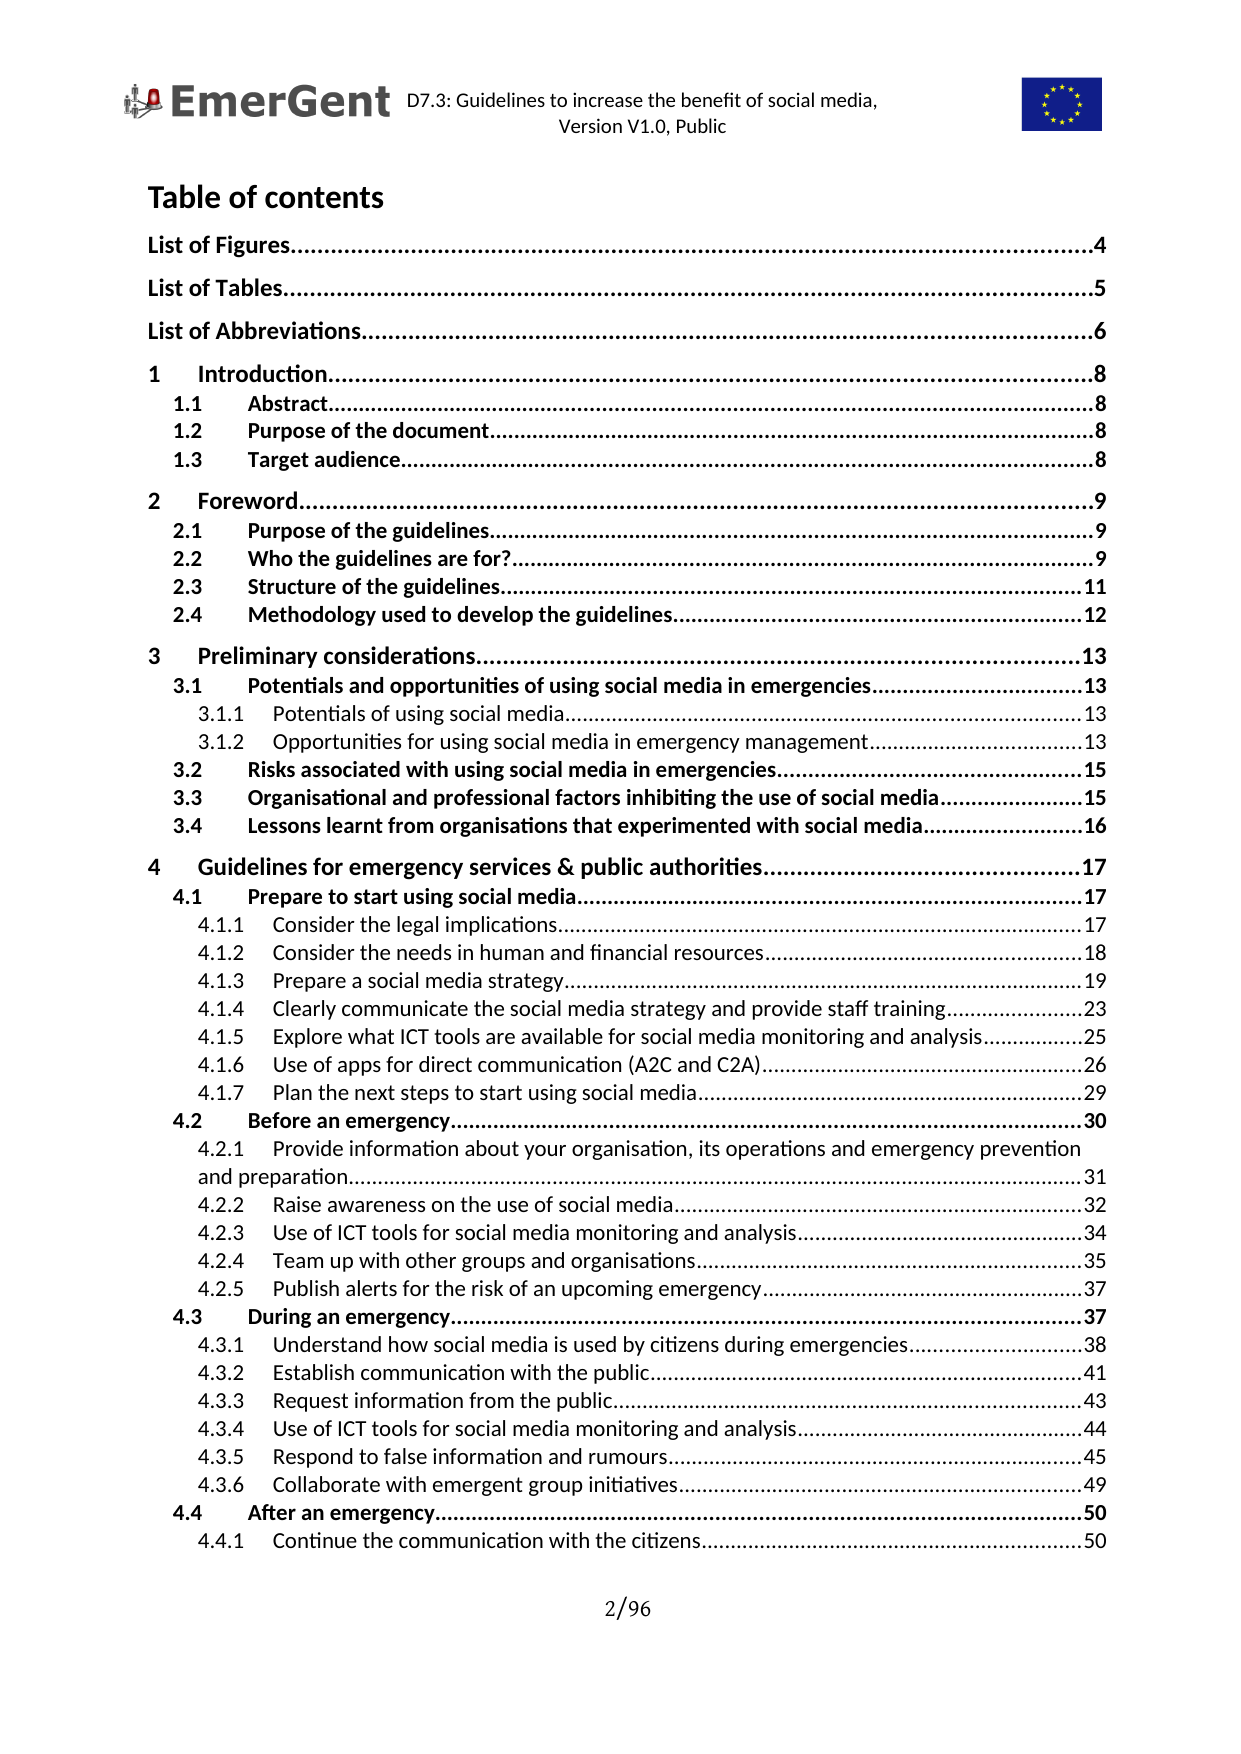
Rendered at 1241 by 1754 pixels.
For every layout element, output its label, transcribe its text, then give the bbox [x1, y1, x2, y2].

text 3.2 Risks associated with using social media in emergencies 15 [173, 755, 1107, 783]
text 1.2 Purpose of the document 8 [173, 417, 1107, 445]
text 4.2.5 Publish alerts for the risk of an upcoming emergency 37 [198, 1274, 1107, 1302]
picture [1020, 76, 1102, 131]
text 4.3.6 Collaborate with emergent group initiatives 49 [198, 1470, 1107, 1498]
text 1.3 Target audience 8 [173, 445, 1107, 473]
text 4.1.4 Clearly communicate the social media strategy and provide staff training 23 [198, 994, 1107, 1022]
text 4.1.5 Explore what ICT tools are available for social media monitoring and analysis 25 [198, 1022, 1107, 1050]
text 3.1.1 Potentials of using social media 13 [198, 699, 1107, 727]
text 2.3 Structure of the guidelines 11 [173, 572, 1107, 600]
text 4.2.4 Team up with other groups and organisations 35 [198, 1246, 1107, 1274]
text List of Abbreviations 6 [148, 315, 1107, 346]
text 3.3 Organisational and professional factors inhibiting the use of social media 15 [173, 783, 1107, 811]
picture [123, 83, 390, 119]
text List of Tables 5 [148, 272, 1107, 303]
text 4.4 After an emergency 50 [173, 1498, 1107, 1526]
text 4 Guidelines for emergency services & public authorities 17 [148, 851, 1107, 882]
text 2.4 Methodology used to develop the guidelines 12 [173, 600, 1107, 628]
text 3.4 Lessons learnt from organisations that experimented with social media 16 [173, 811, 1107, 839]
text 3 Preliminary considerations 13 [148, 640, 1107, 671]
text 4.2.1 Provide information about your organisation, its operations and emergency prevention and preparation 31 [198, 1134, 1107, 1190]
text 1 Introduction 8 [148, 358, 1107, 389]
text 4.2.3 Use of ICT tools for social media monitoring and analysis 34 [198, 1218, 1107, 1246]
text 4.3.3 Request information from the public 43 [198, 1386, 1107, 1414]
text 3.1 Potentials and opportunities of using social media in emergencies 13 [173, 671, 1107, 699]
text 3.1.2 Opportunities for using social media in emergency management 13 [198, 727, 1107, 755]
text 2.2 Who the guidelines are for? 9 [173, 544, 1107, 572]
text 4.1 Prepare to start using social media 17 [173, 882, 1107, 910]
text 4.4.1 Continue the communication with the citizens 50 [198, 1526, 1107, 1554]
text 4.3 During an emergency 37 [173, 1302, 1107, 1330]
text 4.1.3 Prepare a social media strategy 19 [198, 966, 1107, 994]
text 4.2 Before an emergency 30 [173, 1106, 1107, 1134]
text 4.1.1 Consider the legal implications 17 [198, 910, 1107, 938]
text 4.1.7 Plan the next steps to start using social media 29 [198, 1078, 1107, 1106]
text 4.1.6 Use of apps for direct communication (A2C and C2A) 26 [198, 1050, 1107, 1078]
text 4.3.4 Use of ICT tools for social media monitoring and analysis 44 [198, 1414, 1107, 1442]
text 2.1 Purpose of the guidelines 9 [173, 516, 1107, 544]
text List of Figures 4 [148, 229, 1107, 259]
text 4.3.1 Understand how social media is used by citizens during emergencies 38 [198, 1330, 1107, 1358]
text 4.3.5 Respond to false information and rumours 45 [198, 1442, 1107, 1470]
text 1.1 Abstract 8 [173, 389, 1107, 417]
text Table of contents [148, 176, 1107, 217]
text 4.2.2 Raise awareness on the use of social media 32 [198, 1190, 1107, 1218]
text 4.3.2 Establish communication with the public 41 [198, 1358, 1107, 1386]
text 4.1.2 Consider the needs in human and financial resources 18 [198, 938, 1107, 966]
text 2 Foreword 9 [148, 485, 1107, 516]
